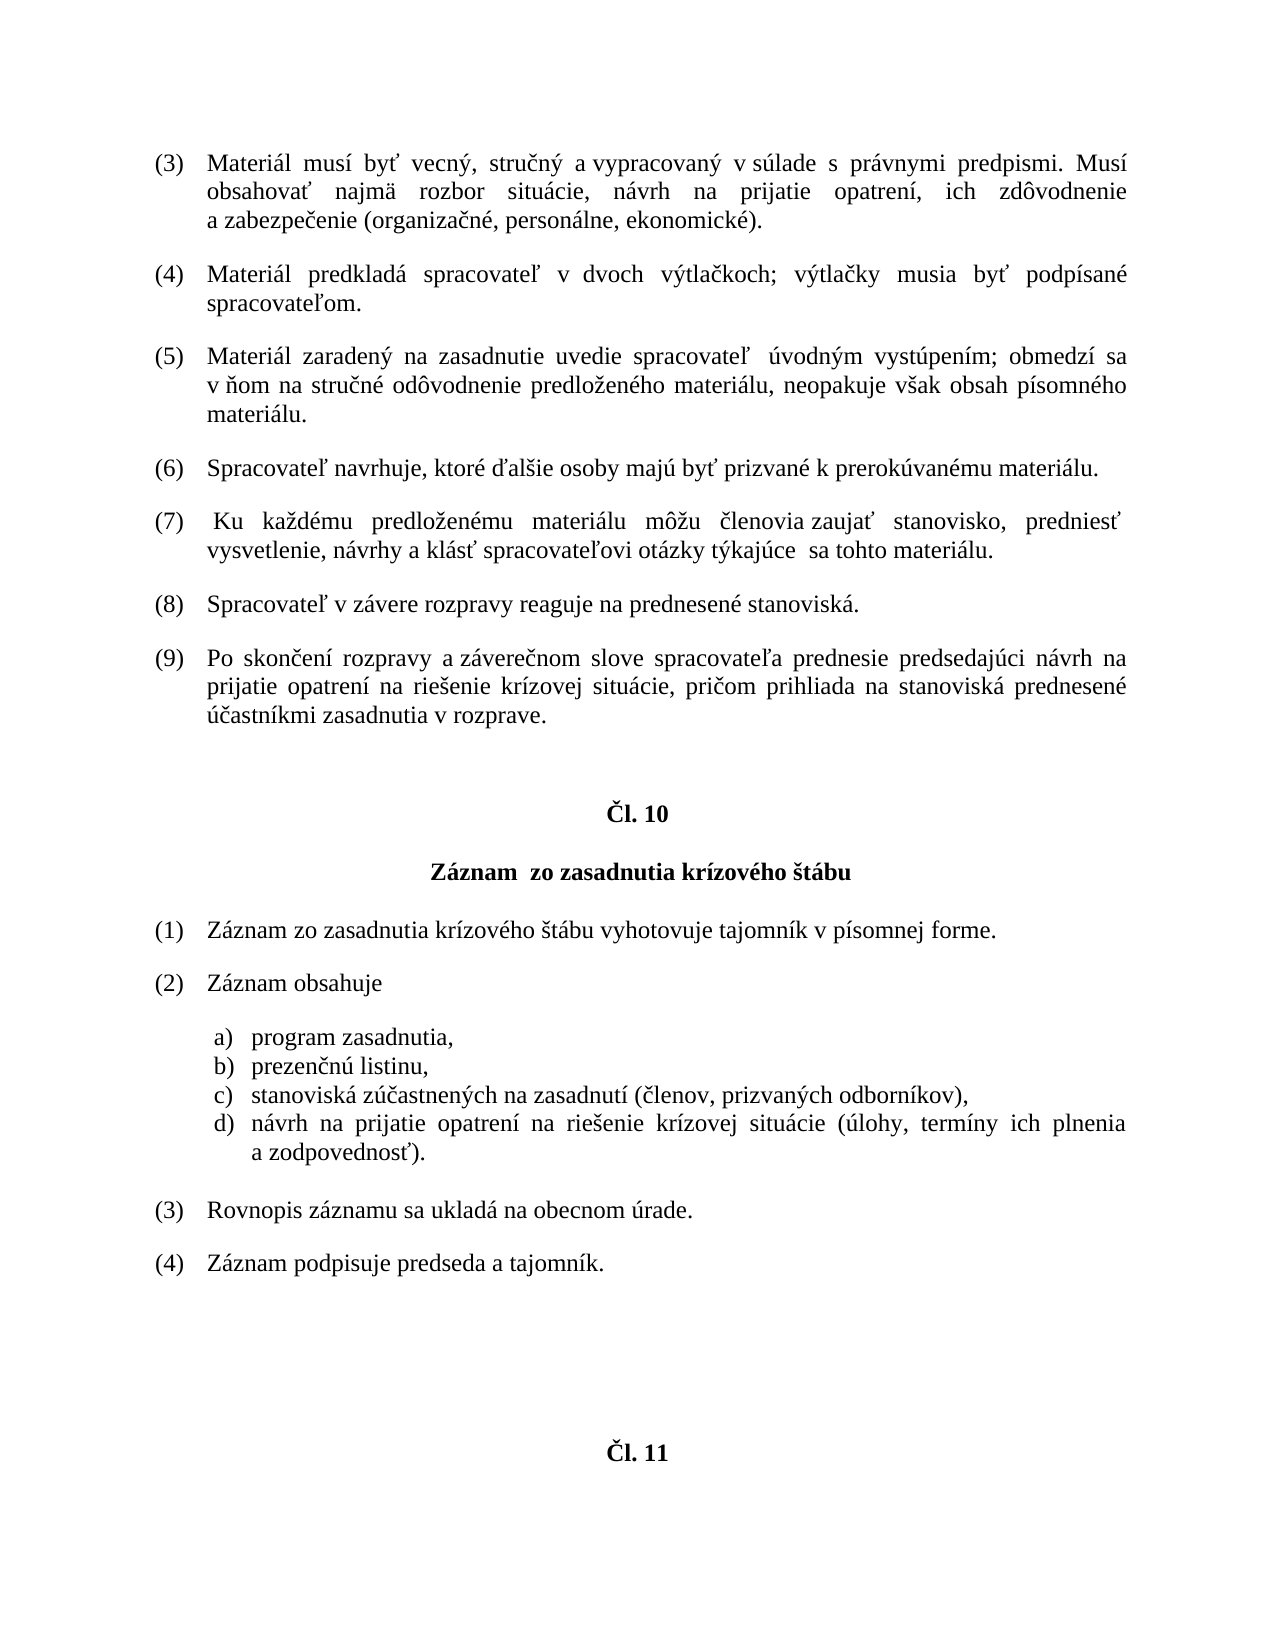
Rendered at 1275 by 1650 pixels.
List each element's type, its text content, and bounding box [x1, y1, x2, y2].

text Čl. 11 [148, 1438, 1127, 1467]
list program zasadnutia, [213, 1022, 1127, 1051]
list stanoviská zúčastnených na zasadnutí (členov, prizvaných odborníkov), [213, 1080, 1127, 1108]
list Materiál predkladá spracovateľ v dvoch výtlačkoch; výtlačky musia byť podpísané spracovateľom. [154, 259, 1127, 316]
list Záznam podpisuje predseda a tajomník. [155, 1248, 1127, 1277]
list Materiál musí byť vecný, stručný a vypracovaný v súlade s právnymi predpismi. Musí obsahovať najmä rozbor situácie, návrh na prijatie opatrení, ich zdôvodnenie a zabezpečenie (organizačné, personálne, ekonomické). [154, 148, 1127, 234]
list Záznam obsahuje [154, 968, 1127, 997]
list Spracovateľ navrhuje, ktoré ďalšie osoby majú byť prizvané k prerokúvanému materiálu. [154, 453, 1127, 481]
text Čl. 10 [148, 799, 1127, 828]
list Spracovateľ v závere rozpravy reaguje na prednesené stanoviská. [154, 589, 1127, 618]
list Rovnopis záznamu sa ukladá na obecnom úrade. [154, 1195, 1127, 1223]
list návrh na prijatie opatrení na riešenie krízovej situácie (úlohy, termíny ich plnenia a zodpovednosť). [213, 1108, 1127, 1166]
text Záznam zo zasadnutia krízového štábu [148, 857, 1127, 886]
list prezenčnú listinu, [213, 1051, 1127, 1080]
list Ku každému predloženému materiálu môžu členovia zaujať stanovisko, predniesť vysvetlenie, návrhy a klásť spracovateľovi otázky týkajúce sa tohto materiálu. [154, 506, 1127, 564]
list Materiál zaradený na zasadnutie uvedie spracovateľ úvodným vystúpením; obmedzí sa v ňom na stručné odôvodnenie predloženého materiálu, neopakuje však obsah písomného materiálu. [154, 341, 1127, 428]
list Záznam zo zasadnutia krízového štábu vyhotovuje tajomník v písomnej forme. [154, 915, 1127, 943]
list Po skončení rozpravy a záverečnom slove spracovateľa prednesie predsedajúci návrh na prijatie opatrení na riešenie krízovej situácie, pričom prihliada na stanoviská prednesené účastníkmi zasadnutia v rozprave. [155, 643, 1127, 729]
